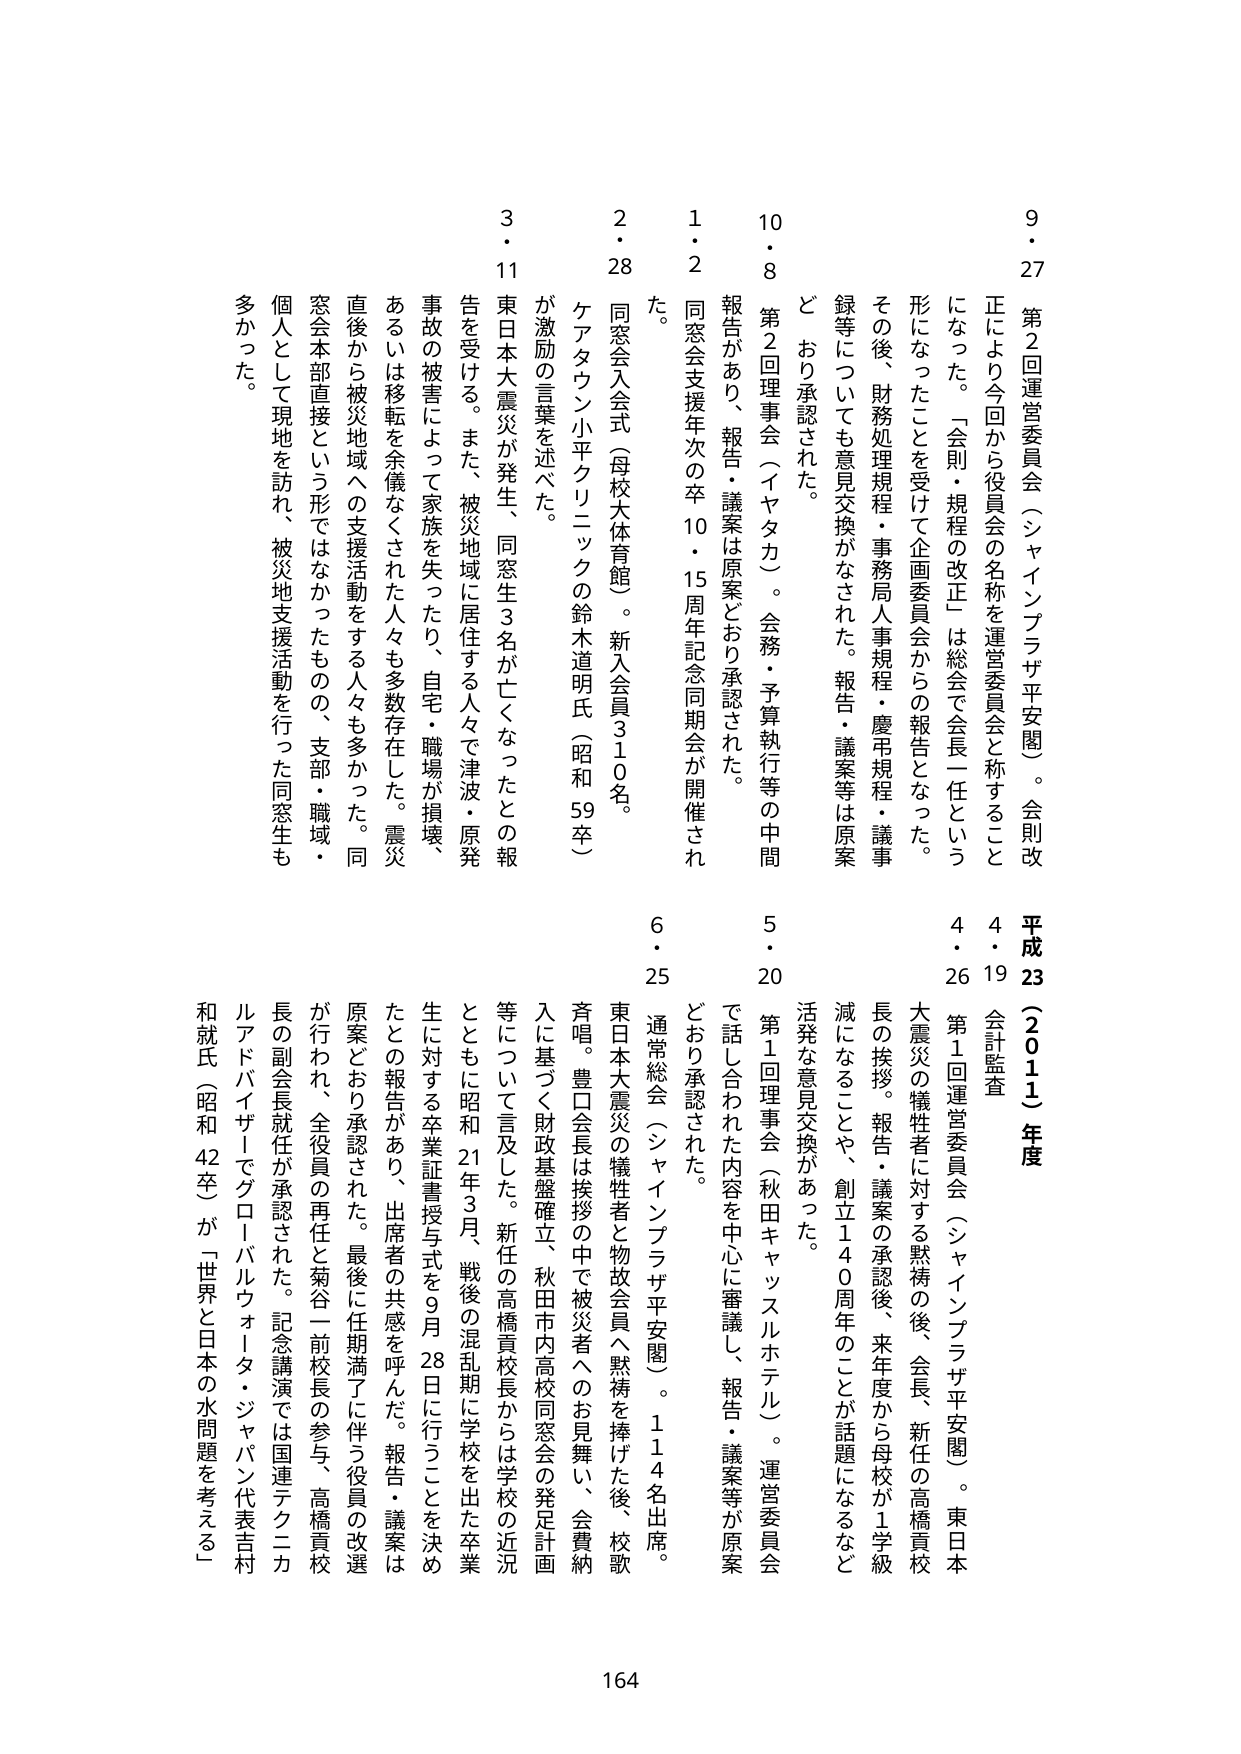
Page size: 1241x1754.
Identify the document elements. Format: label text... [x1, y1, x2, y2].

text 10・８ 第２回理事会（イヤタカ）。会務・予算執行等の中間 報告があり、報告・議案は原案どおり承認された。 [714, 207, 789, 869]
text ケアタウン小平クリニックの鈴木道明氏（昭和59卒） が激励の言葉を述べた。 [526, 207, 601, 869]
text １・２ 同窓会支援年次の卒10・15周年記念同期会が開催され た。 [639, 207, 714, 869]
text ２・28 同窓会入会式（母校大体育館）。新入会員３１０名。 [601, 207, 639, 869]
text ５・20 第１回理事会（秋田キャッスルホテル）。運営委員会 で話し合われた内容を中心に審議し、報告・議案等が原案どおり承認された。 [676, 914, 789, 1577]
text ４・26 第１回運営委員会（シャインプラザ平安閣）。東日本 大震災の犠牲者に対する黙祷の後、会長、新任の高橋貢校長の挨拶。報告・議案の承認後、来年度から母校が１学級減になることや、創立１４０周年のことが話題になるなど、活発な意見交換があった。 [789, 914, 976, 1577]
text 平成23（２０１１）年度 [1014, 914, 1051, 1577]
text ３・11 東日本大震災が発生、同窓生３名が亡くなったとの報 告を受ける。また、被災地域に居住する人々で津波・原発事故の被害によって家族を失ったり、自宅・職場が損壊、あるいは移転を余儀なくされた人々も多数存在した。震災直後から被災地域への支援活動をする人々も多かった。同窓会本部直接という形ではなかったものの、支部・職域・個人として現地を訪れ、被災地支援活動を行った同窓生も多かった。 [226, 207, 526, 869]
text ４・19 会計監査 [976, 914, 1014, 1577]
text ９・27 第２回運営委員会（シャインプラザ平安閣）。会則改 正により今回から役員会の名称を運営委員会と称すること になった。「会則・規程の改正」は総会で会長一任という形になったことを受けて企画委員会からの報告となった。その後、財務処理規程・事務局人事規程・慶弔規程・議事録等についても意見交換がなされた。報告・議案等は原案ど おり承認された。 [789, 207, 1051, 869]
